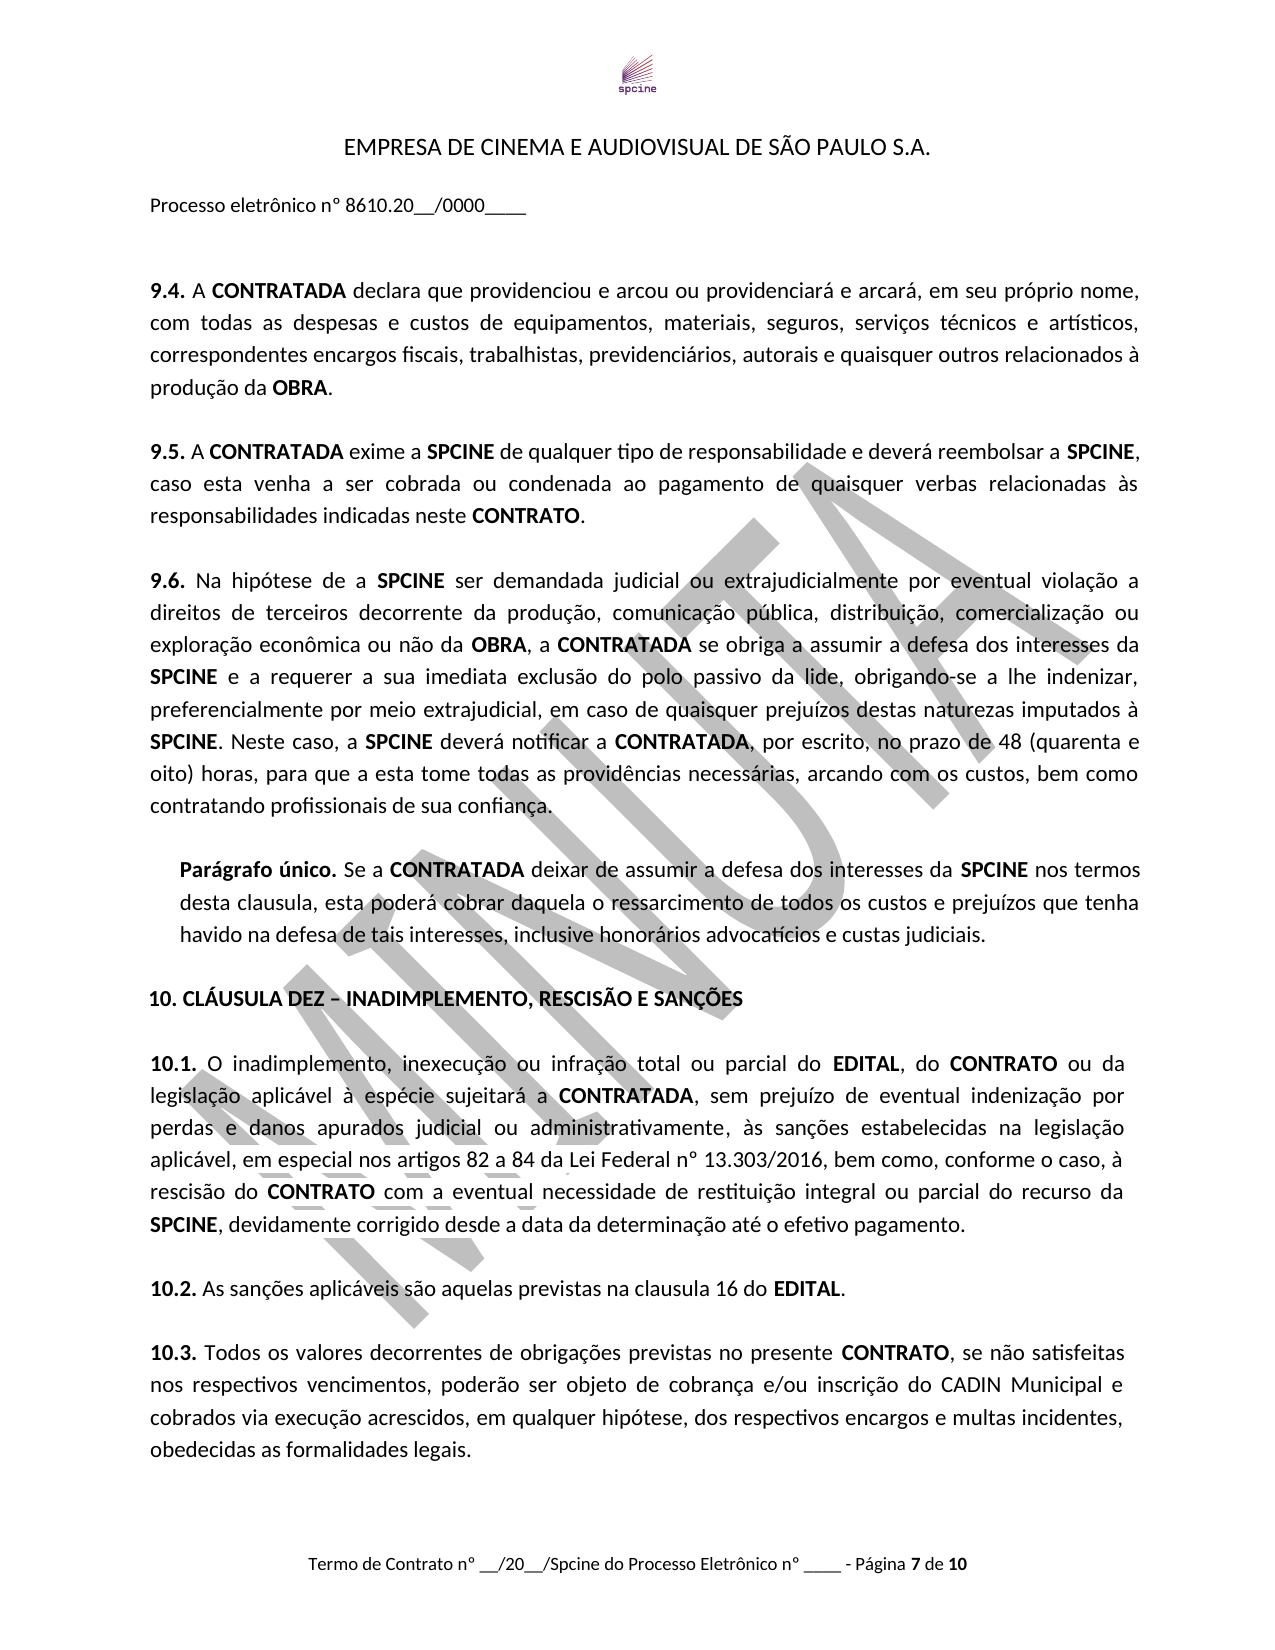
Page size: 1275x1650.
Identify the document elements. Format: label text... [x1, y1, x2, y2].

text 9.6. Na hipótese de a SPCINE ser demandada judicial ou extrajudicialmente por eventual violação a direitos de terceiros decorrente da produção, comunicação pública, distribuição, comercialização ou exploração econômica ou não da OBRA, a CONTRATADA se obriga a assumir a defesa dos interesses da SPCINE e a requerer a sua imediata exclusão do polo passivo da lide, obrigando-se a lhe indenizar, preferencialmente por meio extrajudicial, em caso de quaisquer prejuízos destas naturezas imputados à SPCINE. Neste caso, a SPCINE deverá notificar a CONTRATADA, por escrito, no prazo de 48 (quarenta e oito) horas, para que a esta tome todas as providências necessárias, arcando com os custos, bem como contratando profissionais de sua confiança. [150, 566, 1141, 819]
text 10.2. As sanções aplicáveis são aquelas previstas na clausula 16 do EDITAL. [150, 1274, 1125, 1302]
text 9.5. A CONTRATADA exime a SPCINE de qualquer tipo de responsabilidade e deverá reembolsar a SPCINE, caso esta venha a ser cobrada ou condenada ao pagamento de quaisquer verbas relacionadas às responsabilidades indicadas neste CONTRATO. [150, 437, 1140, 529]
picture [607, 44, 668, 105]
text 10. CLÁUSULA DEZ – INADIMPLEMENTO, RESCISÃO E SANÇÕES [148, 984, 1063, 1012]
text 10.1. O inadimplemento, inexecução ou infração total ou parcial do EDITAL, do CONTRATO ou da legislação aplicável à espécie sujeitará a CONTRATADA, sem prejuízo de eventual indenização por perdas e danos apurados judicial ou administrativamente, às sanções estabelecidas na legislação aplicável, em especial nos artigos 82 a 84 da Lei Federal nº 13.303/2016, bem como, conforme o caso, à rescisão do CONTRATO com a eventual necessidade de restituição integral ou parcial do recurso da SPCINE, devidamente corrigido desde a data da determinação até o efetivo pagamento. [150, 1049, 1125, 1145]
text 9.4. A CONTRATADA declara que providenciou e arcou ou providenciará e arcará, em seu próprio nome, com todas as despesas e custos de equipamentos, materiais, seguros, serviços técnicos e artísticos, correspondentes encargos fiscais, trabalhistas, previdenciários, autorais e quaisquer outros relacionados à produção da OBRA. [150, 276, 1141, 401]
text 10.3. Todos os valores decorrentes de obrigações previstas no presente CONTRATO, se não satisfeitas nos respectivos vencimentos, poderão ser objeto de cobrança e/ou inscrição do CADIN Municipal e cobrados via execução acrescidos, em qualquer hipótese, dos respectivos encargos e multas incidentes, obedecidas as formalidades legais. [150, 1338, 1125, 1463]
text Parágrafo único. Se a CONTRATADA deixar de assumir a defesa dos interesses da SPCINE nos termos desta clausula, esta poderá cobrar daquela o ressarcimento de todos os custos e prejuízos que tenha havido na defesa de tais interesses, inclusive honorários advocatícios e custas judiciais. [179, 856, 1141, 948]
